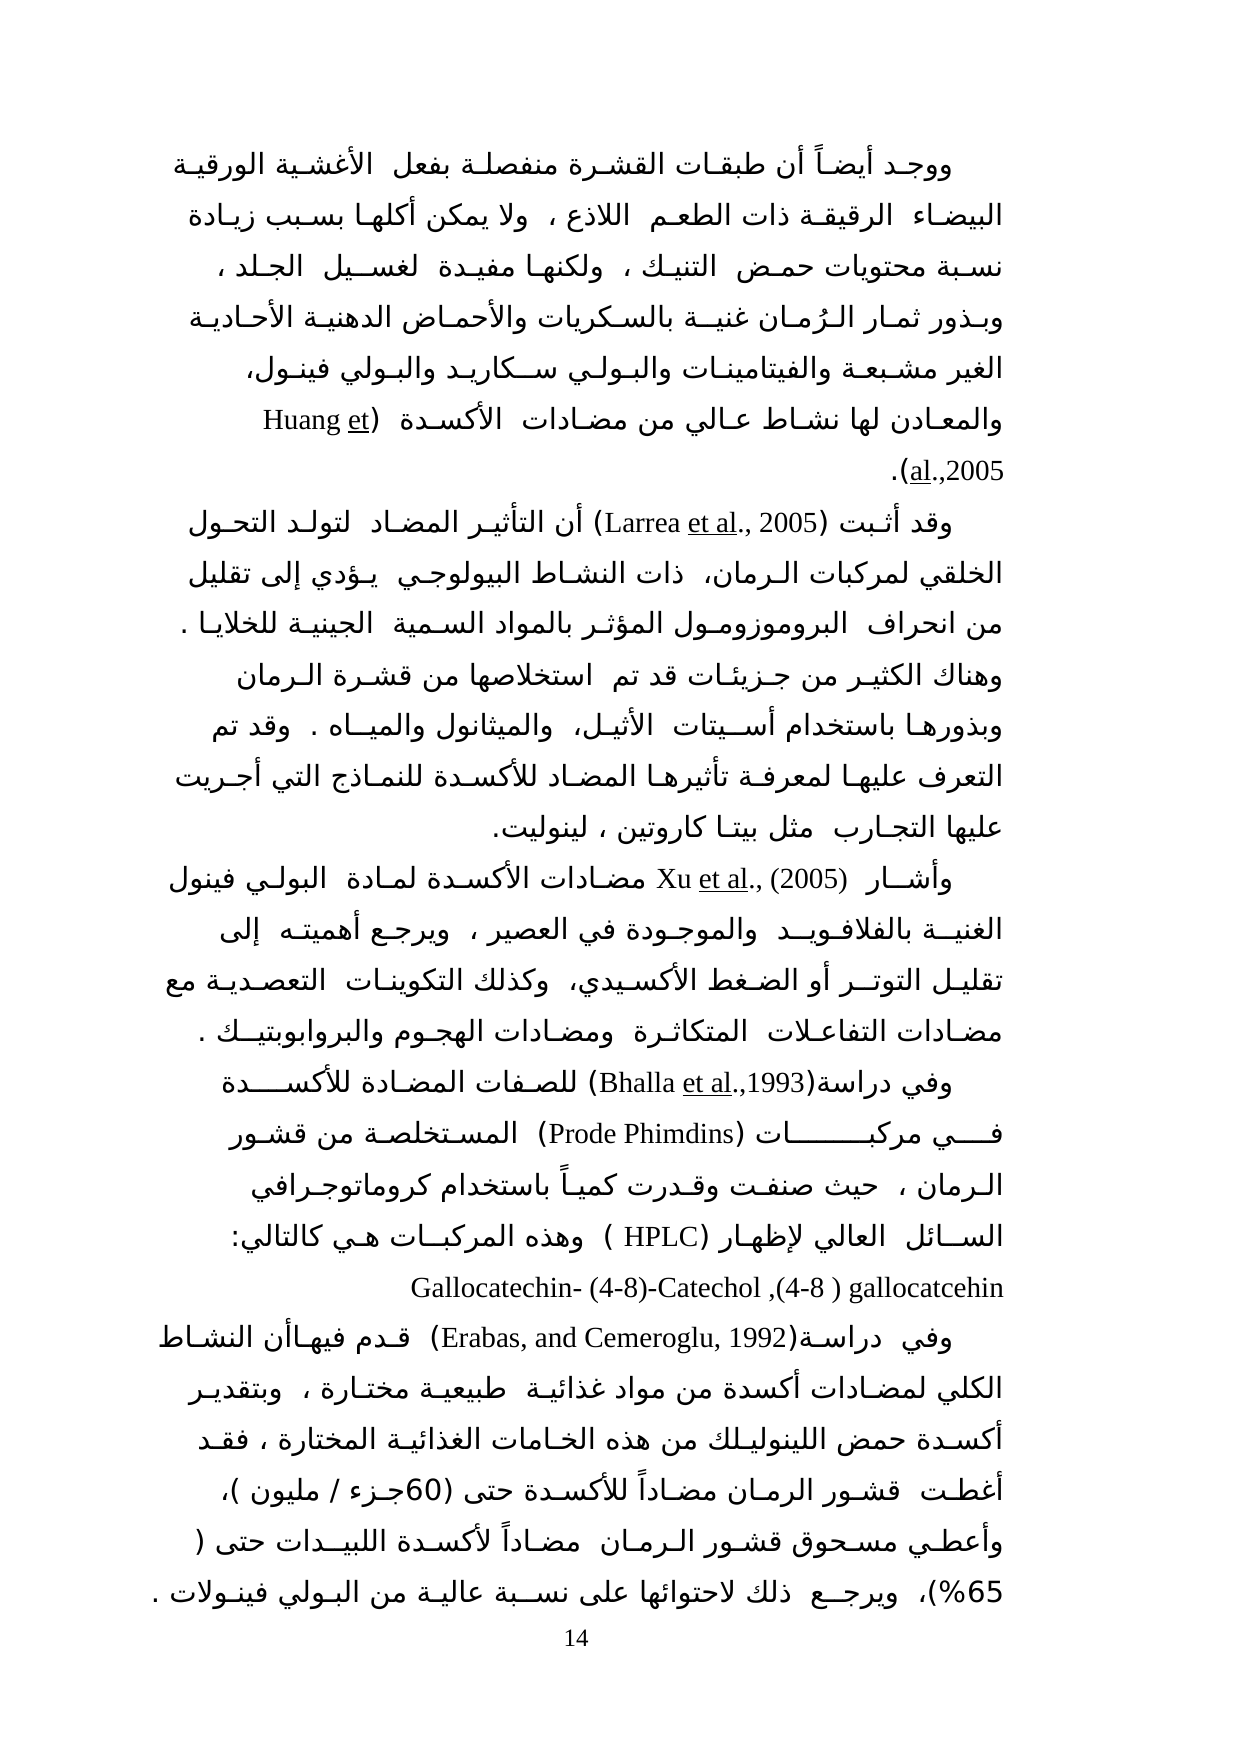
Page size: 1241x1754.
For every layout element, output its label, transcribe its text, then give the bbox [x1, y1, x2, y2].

text ووجـد أيضـاً أن طبقـات القشـرة منفصلـة بفعل الأغشـية الورقيـة البيضـاء الرقيقـة ذات الطعـم اللاذع ، ولا يمكن أكلهـا بسـبب زيـادة نسـبة محتويات حمـض التنيـك ، ولكنهـا مفيـدة لغســيل الجـلد ، وبـذور ثمـار الـرُمـان غنيــة بالسـكريات والأحمـاض الدهنيـة الأحـاديـة الغير مشـبعـة والفيتامينـات والبـولـي ســكاريـد والبـولي فينـول، والمعـادن لها نشـاط عـالي من مضـادات الأكسـدة (Huang et al.,2005). [148, 148, 1004, 488]
text وفي دراسة(Bhalla et al.,1993) للصـفات المضـادة للأكســــدة فــــي مركبـــــــــات (Prode Phimdins) المسـتخلصـة من قشـور الـرمان ، حيث صنفـت وقـدرت كميـاً باستخدام كروماتوجـرافي الســائل العالي لإظهـار (HPLC ) وهذه المركبــات هـي كالتالي: [148, 1066, 1004, 1253]
text وفي دراسـة(Erabas, and Cemeroglu, 1992) قـدم فيهـاأن النشـاط الكلي لمضـادات أكسدة من مواد غذائيـة طبيعيـة مختـارة ، وبتقديـر أكسـدة حمض اللينوليـلك من هذه الخـامات الغذائيـة المختارة ، فقـد أغطـت قشـور الرمـان مضـاداً للأكسـدة حتى (60جـزء / مليون )، وأعطـي مسـحوق قشـور الـرمـان مضـاداً لأكسـدة اللبيــدات حتى (65%)، ويرجــع ذلك لاحتوائها على نســبة عاليـة من البـولي فينـولات . [148, 1320, 1004, 1609]
text وأشــار Xu et al., (2005) مضـادات الأكسـدة لمـادة البولـي فينول الغنيــة بالفلافـويــد والموجـودة في العصير ، ويرجـع أهميتـه إلى تقليـل التوتــر أو الضـغط الأكسـيدي، وكذلك التكوينـات التعصـديـة مع مضـادات التفاعـلات المتكاثـرة ومضـادات الهجـوم والبروابوبتيــك . [148, 862, 1004, 1048]
text Gallocatechin- (4-8)-Catechol ,(4-8 ) gallocatcehin [148, 1270, 1004, 1303]
text وقد أثـبت (Larrea et al., 2005) أن التأثيـر المضـاد لتولـد التحـول الخلقي لمركبات الـرمان، ذات النشـاط البيولوجـي يـؤدي إلى تقليل من انحراف البروموزومـول المؤثـر بالمواد السـمية الجينيـة للخلايـا . وهناك الكثيـر من جـزيئـات قد تم استخلاصها من قشـرة الـرمان وبذورهـا باستخدام أســيتات الأثيـل، والميثانول والميــاه . وقد تم التعرف عليهـا لمعرفـة تأثيرهـا المضـاد للأكسـدة للنمـاذج التي أجـريت عليها التجـارب مثل بيتـا كاروتين ، لينوليت. [148, 505, 1004, 844]
